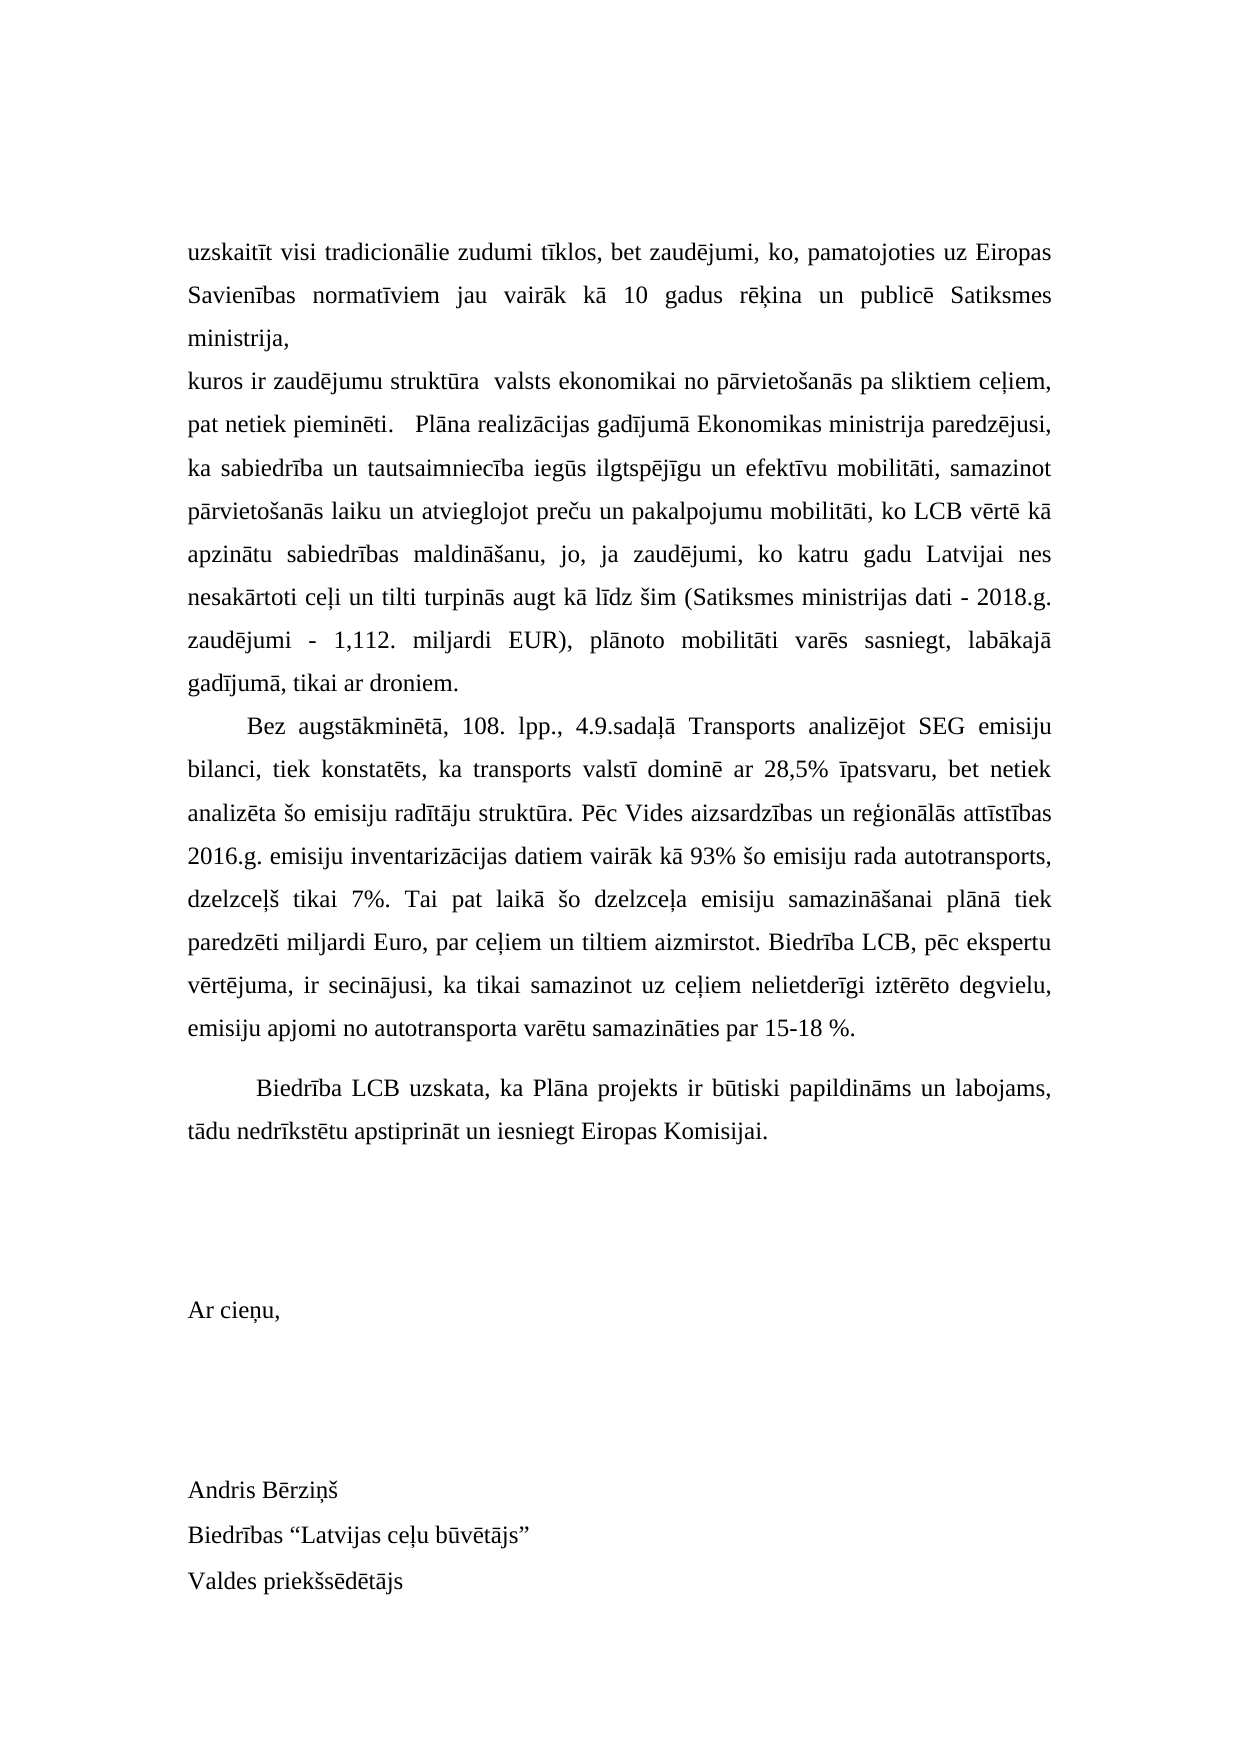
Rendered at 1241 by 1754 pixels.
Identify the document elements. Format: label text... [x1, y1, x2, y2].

text Andris Bērziņš [187, 1475, 1053, 1504]
text Ar cieņu, [187, 1296, 1053, 1324]
text Bez augstākminētā, 108. lpp., 4.9.sadaļā Transports analizējot SEG emisiju bilanci, tiek konstatēts, ka transports valstī dominē ar 28,5% īpatsvaru, bet netiek analizēta šo emisiju radītāju struktūra. Pēc Vides aizsardzības un reģionālās attīstības 2016.g. emisiju inventarizācijas datiem vairāk kā 93% šo emisiju rada autotransports, dzelzceļš tikai 7%. Tai pat laikā šo dzelzceļa emisiju samazināšanai plānā tiek paredzēti miljardi Euro, par ceļiem un tiltiem aizmirstot. Biedrība LCB, pēc ekspertu vērtējuma, ir secinājusi, ka tikai samazinot uz ceļiem nelietderīgi iztērēto degvielu, emisiju apjomi no autotransporta varētu samazināties par 15-18 %. [187, 711, 1053, 1042]
text Valdes priekšsēdētājs [187, 1566, 1053, 1594]
text Biedrība LCB uzskata, ka Plāna projekts ir būtiski papildināms un labojams, tādu nedrīkstētu apstiprināt un iesniegt Eiropas Komisijai. [187, 1073, 1053, 1145]
text Biedrības “Latvijas ceļu būvētājs” [187, 1520, 1053, 1549]
text uzskaitīt visi tradicionālie zudumi tīklos, bet zaudējumi, ko, pamatojoties uz Eiropas Savienības normatīviem jau vairāk kā 10 gadus rēķina un publicē Satiksmes ministrija, [187, 237, 1053, 352]
text kuros ir zaudējumu struktūra valsts ekonomikai no pārvietošanās pa sliktiem ceļiem, pat netiek pieminēti. Plāna realizācijas gadījumā Ekonomikas ministrija paredzējusi, ka sabiedrība un tautsaimniecība iegūs ilgtspējīgu un efektīvu mobilitāti, samazinot pārvietošanās laiku un atvieglojot preču un pakalpojumu mobilitāti, ko LCB vērtē kā apzinātu sabiedrības maldināšanu, jo, ja zaudējumi, ko katru gadu Latvijai nes nesakārtoti ceļi un tilti turpinās augt kā līdz šim (Satiksmes ministrijas dati - 2018.g. zaudējumi - 1,112. miljardi EUR), plānoto mobilitāti varēs sasniegt, labākajā gadījumā, tikai ar droniem. [187, 366, 1053, 697]
